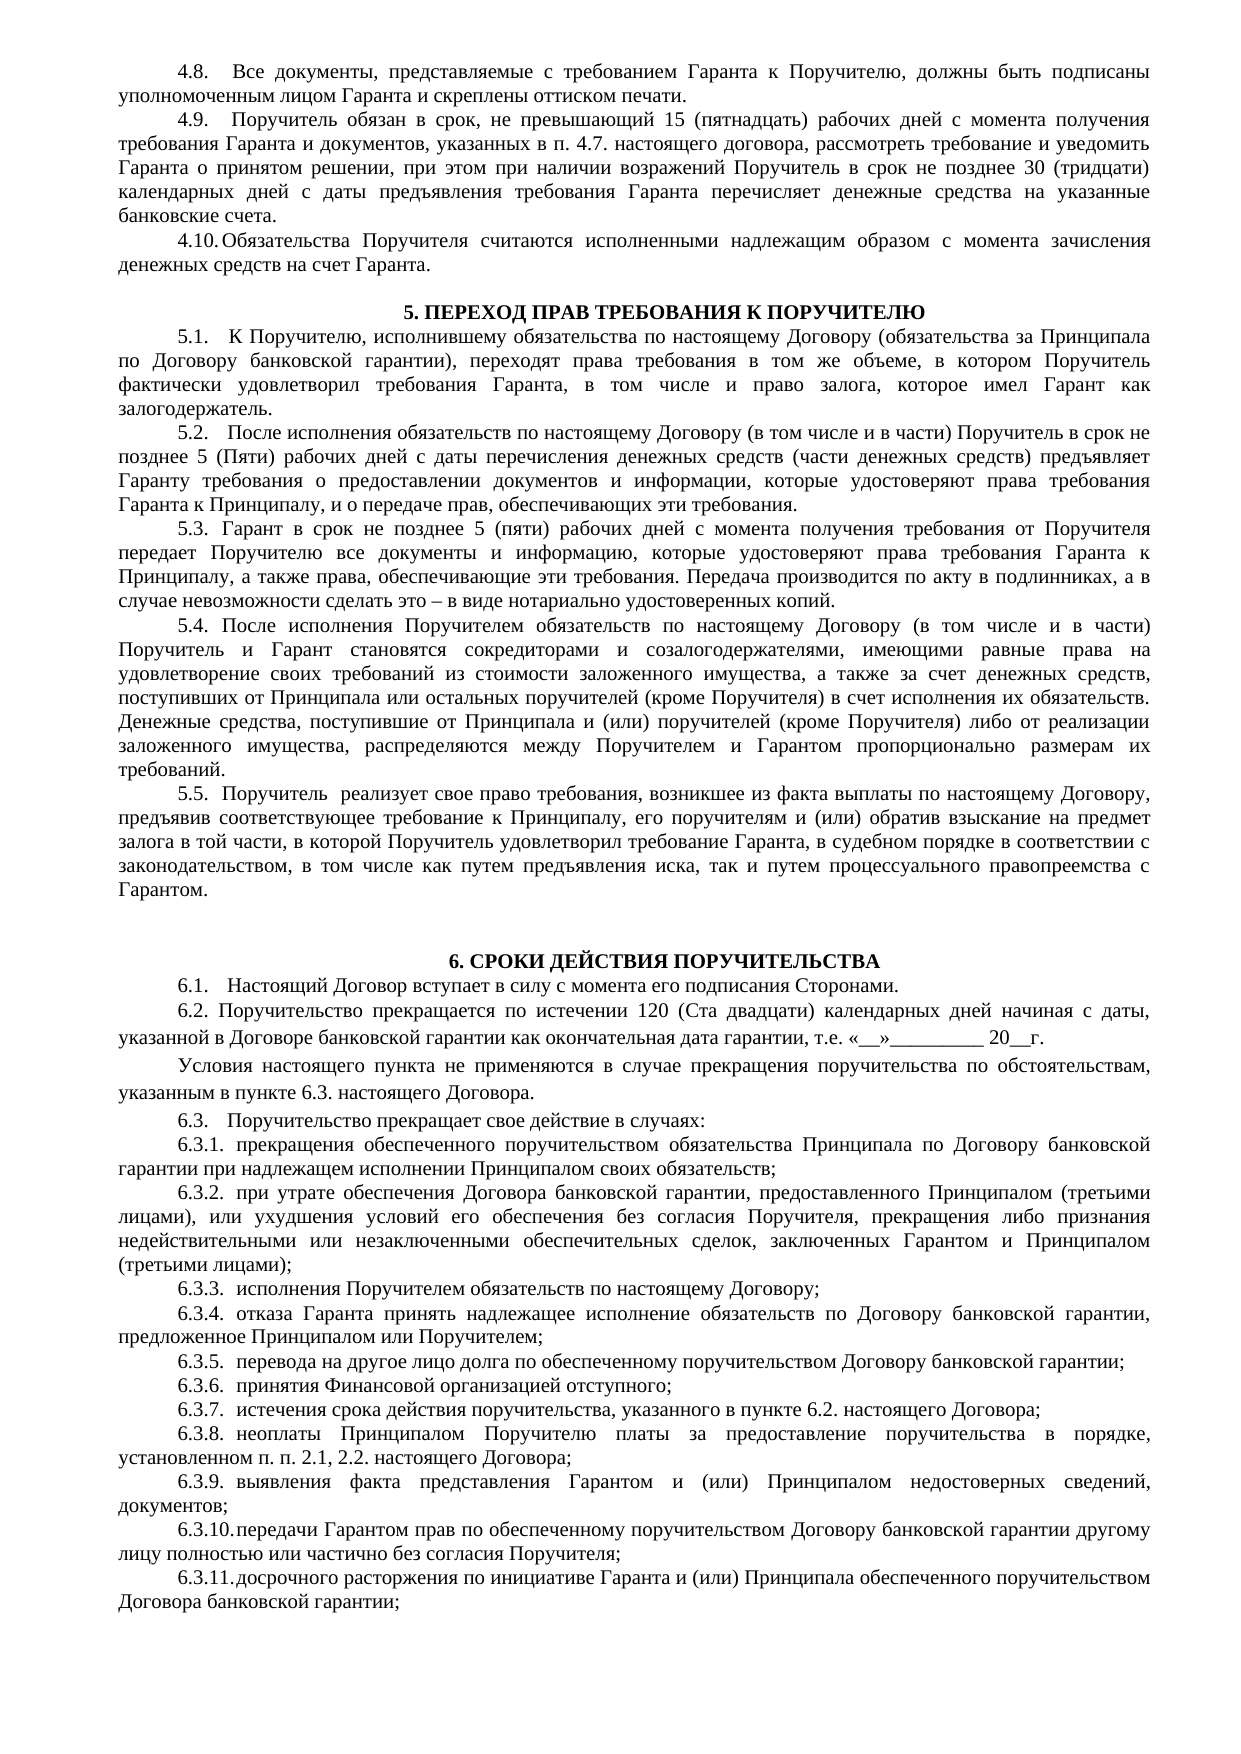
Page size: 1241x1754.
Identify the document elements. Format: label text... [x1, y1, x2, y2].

text 6.2. Поручительство прекращается по истечении 120 (Ста двадцати) календарных дней начиная с даты, указанной в Договоре банковской гарантии как окончательная дата гарантии, т.е. «__»_________ 20__г. [118, 997, 1152, 1049]
list досрочного расторжения по инициативе Гаранта и (или) Принципала обеспеченного поручительством Договора банковской гарантии; [118, 1565, 1152, 1613]
list отказа Гаранта принять надлежащее исполнение обязательств по Договору банковской гарантии, предложенное Принципалом или Поручителем; [118, 1300, 1152, 1348]
list Поручительство прекращает свое действие в случаях: [118, 1108, 1152, 1132]
list К Поручителю, исполнившему обязательства по настоящему Договору (обязательства за Принципала по Договору банковской гарантии), переходят права требования в том же объеме, в котором Поручитель фактически удовлетворил требования Гаранта, в том числе и право залога, которое имел Гарант как залогодержатель. [118, 324, 1152, 420]
list исполнения Поручителем обязательств по настоящему Договору; [118, 1276, 1152, 1300]
list выявления факта представления Гарантом и (или) Принципалом недостоверных сведений, документов; [118, 1469, 1152, 1517]
list принятия Финансовой организацией отступного; [118, 1373, 1152, 1397]
text Условия настоящего пункта не применяются в случае прекращения поручительства по обстоятельствам, указанным в пункте 6.3. настоящего Договора. [118, 1053, 1152, 1104]
list После исполнения обязательств по настоящему Договору (в том числе и в части) Поручитель в срок не позднее 5 (Пяти) рабочих дней с даты перечисления денежных средств (части денежных средств) предъявляет Гаранту требования о предоставлении документов и информации, которые удостоверяют права требования Гаранта к Принципалу, и о передаче прав, обеспечивающих эти требования. [118, 420, 1152, 516]
list истечения срока действия поручительства, указанного в пункте 6.2. настоящего Договора; [118, 1397, 1152, 1421]
list прекращения обеспеченного поручительством обязательства Принципала по Договору банковской гарантии при надлежащем исполнении Принципалом своих обязательств; [118, 1132, 1152, 1180]
list передачи Гарантом прав по обеспеченному поручительством Договору банковской гарантии другому лицу полностью или частично без согласия Поручителя; [118, 1517, 1152, 1565]
list перевода на другое лицо долга по обеспеченному поручительством Договору банковской гарантии; [118, 1348, 1152, 1373]
text 6. СРОКИ ДЕЙСТВИЯ ПОРУЧИТЕЛЬСТВА [118, 949, 1152, 973]
text 5. ПЕРЕХОД ПРАВ ТРЕБОВАНИЯ К ПОРУЧИТЕЛЮ [118, 300, 1152, 324]
list После исполнения Поручителем обязательств по настоящему Договору (в том числе и в части) Поручитель и Гарант становятся сокредиторами и созалогодержателями, имеющими равные права на удовлетворение своих требований из стоимости заложенного имущества, а также за счет денежных средств, поступивших от Принципала или остальных поручителей (кроме Поручителя) в счет исполнения их обязательств. Денежные средства, поступившие от Принципала и (или) поручителей (кроме Поручителя) либо от реализации заложенного имущества, распределяются между Поручителем и Гарантом пропорционально размерам их требований. [118, 612, 1152, 781]
list Все документы, представляемые с требованием Гаранта к Поручителю, должны быть подписаны уполномоченным лицом Гаранта и скреплены оттиском печати. [118, 59, 1152, 107]
list Поручитель обязан в срок, не превышающий 15 (пятнадцать) рабочих дней с момента получения требования Гаранта и документов, указанных в п. 4.7. настоящего договора, рассмотреть требование и уведомить Гаранта о принятом решении, при этом при наличии возражений Поручитель в срок не позднее 30 (тридцати) календарных дней с даты предъявления требования Гаранта перечисляет денежные средства на указанные банковские счета. [118, 107, 1152, 227]
list при утрате обеспечения Договора банковской гарантии, предоставленного Принципалом (третьими лицами), или ухудшения условий его обеспечения без согласия Поручителя, прекращения либо признания недействительными или незаключенными обеспечительных сделок, заключенных Гарантом и Принципалом (третьими лицами); [118, 1180, 1152, 1276]
list Настоящий Договор вступает в силу с момента его подписания Сторонами. [118, 973, 1152, 997]
list Поручитель реализует свое право требования, возникшее из факта выплаты по настоящему Договору, предъявив соответствующее требование к Принципалу, его поручителям и (или) обратив взыскание на предмет залога в той части, в которой Поручитель удовлетворил требование Гаранта, в судебном порядке в соответствии с законодательством, в том числе как путем предъявления иска, так и путем процессуального правопреемства с Гарантом. [118, 781, 1152, 901]
list Гарант в срок не позднее 5 (пяти) рабочих дней с момента получения требования от Поручителя передает Поручителю все документы и информацию, которые удостоверяют права требования Гаранта к Принципалу, а также права, обеспечивающие эти требования. Передача производится по акту в подлинниках, а в случае невозможности сделать это – в виде нотариально удостоверенных копий. [118, 516, 1152, 612]
list Обязательства Поручителя считаются исполненными надлежащим образом с момента зачисления денежных средств на счет Гаранта. [118, 227, 1152, 276]
list неоплаты Принципалом Поручителю платы за предоставление поручительства в порядке, установленном п. п. 2.1, 2.2. настоящего Договора; [118, 1421, 1152, 1469]
